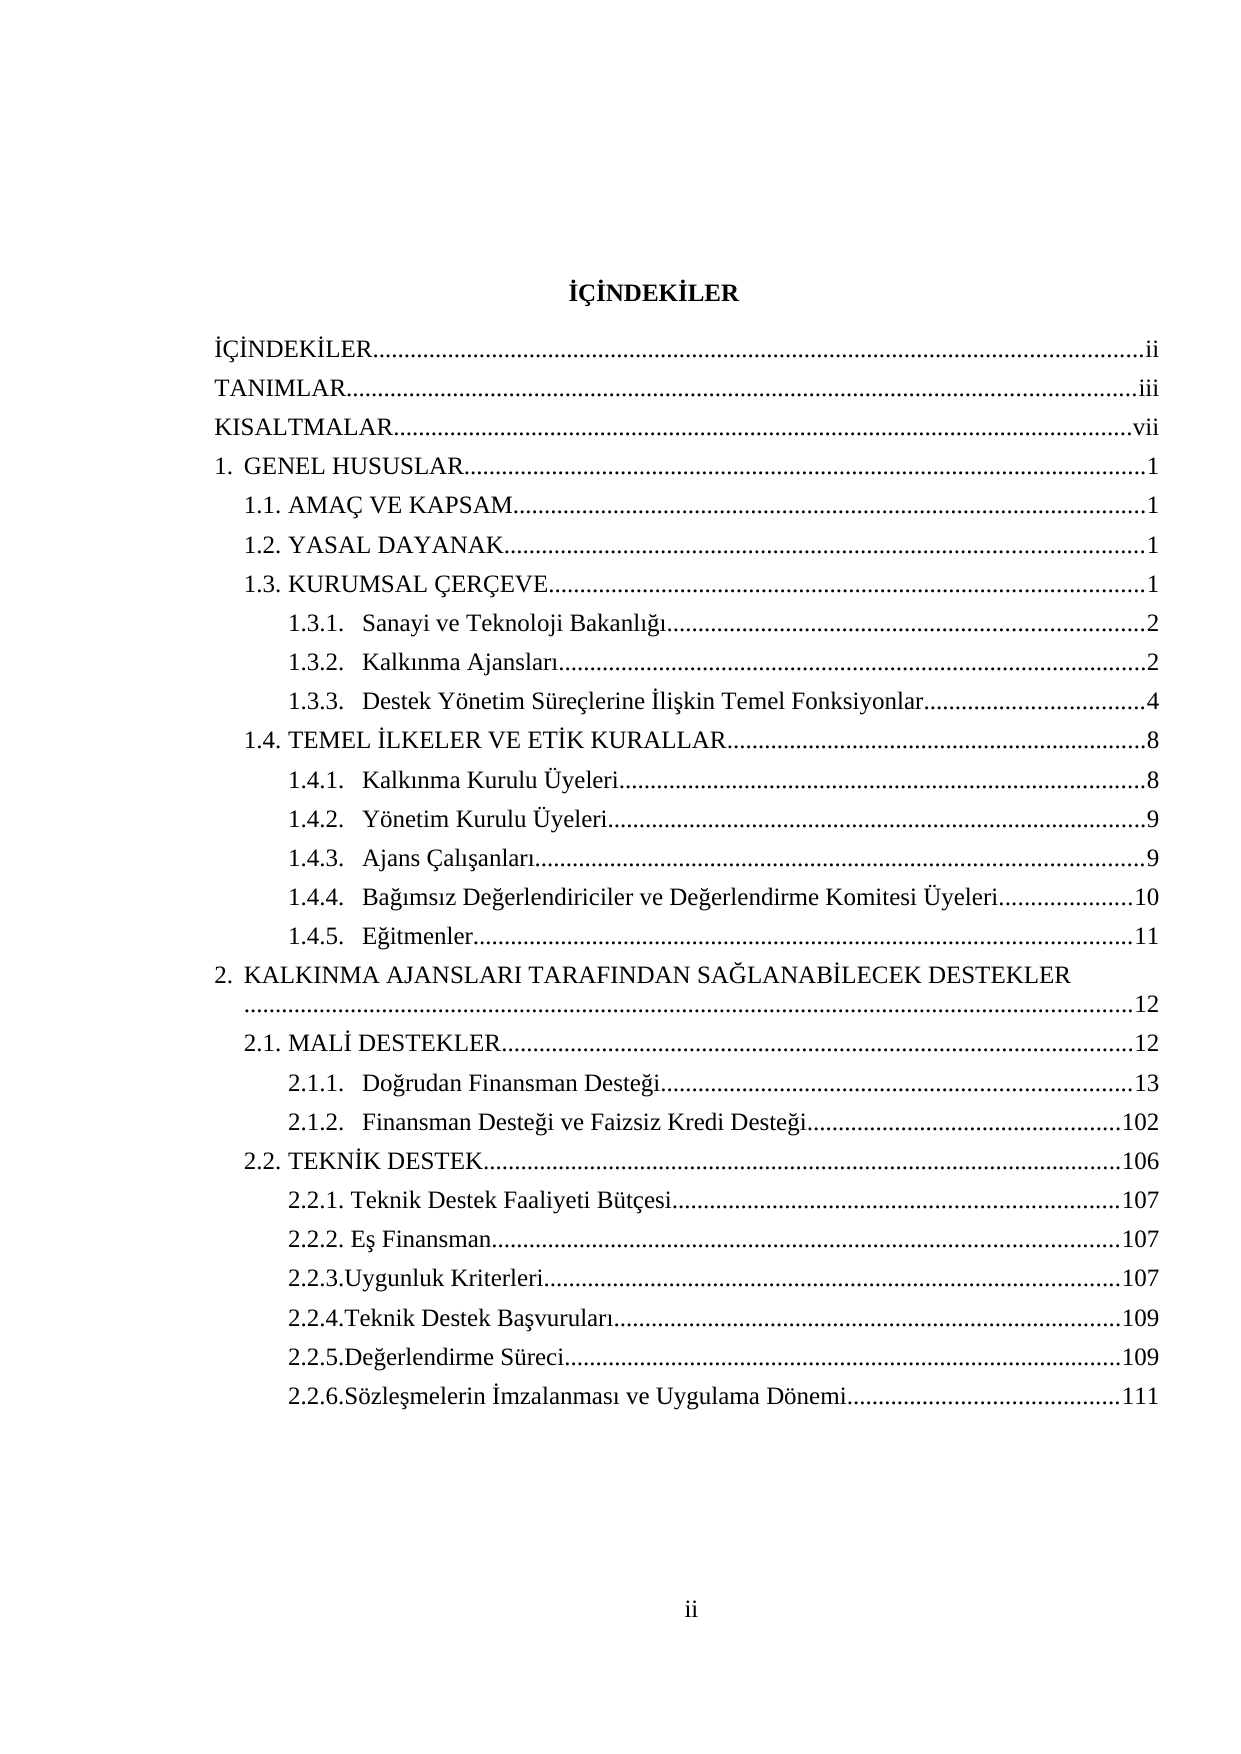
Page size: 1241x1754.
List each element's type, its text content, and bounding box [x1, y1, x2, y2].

subtitle İÇİNDEKİLER [214, 278, 1093, 307]
